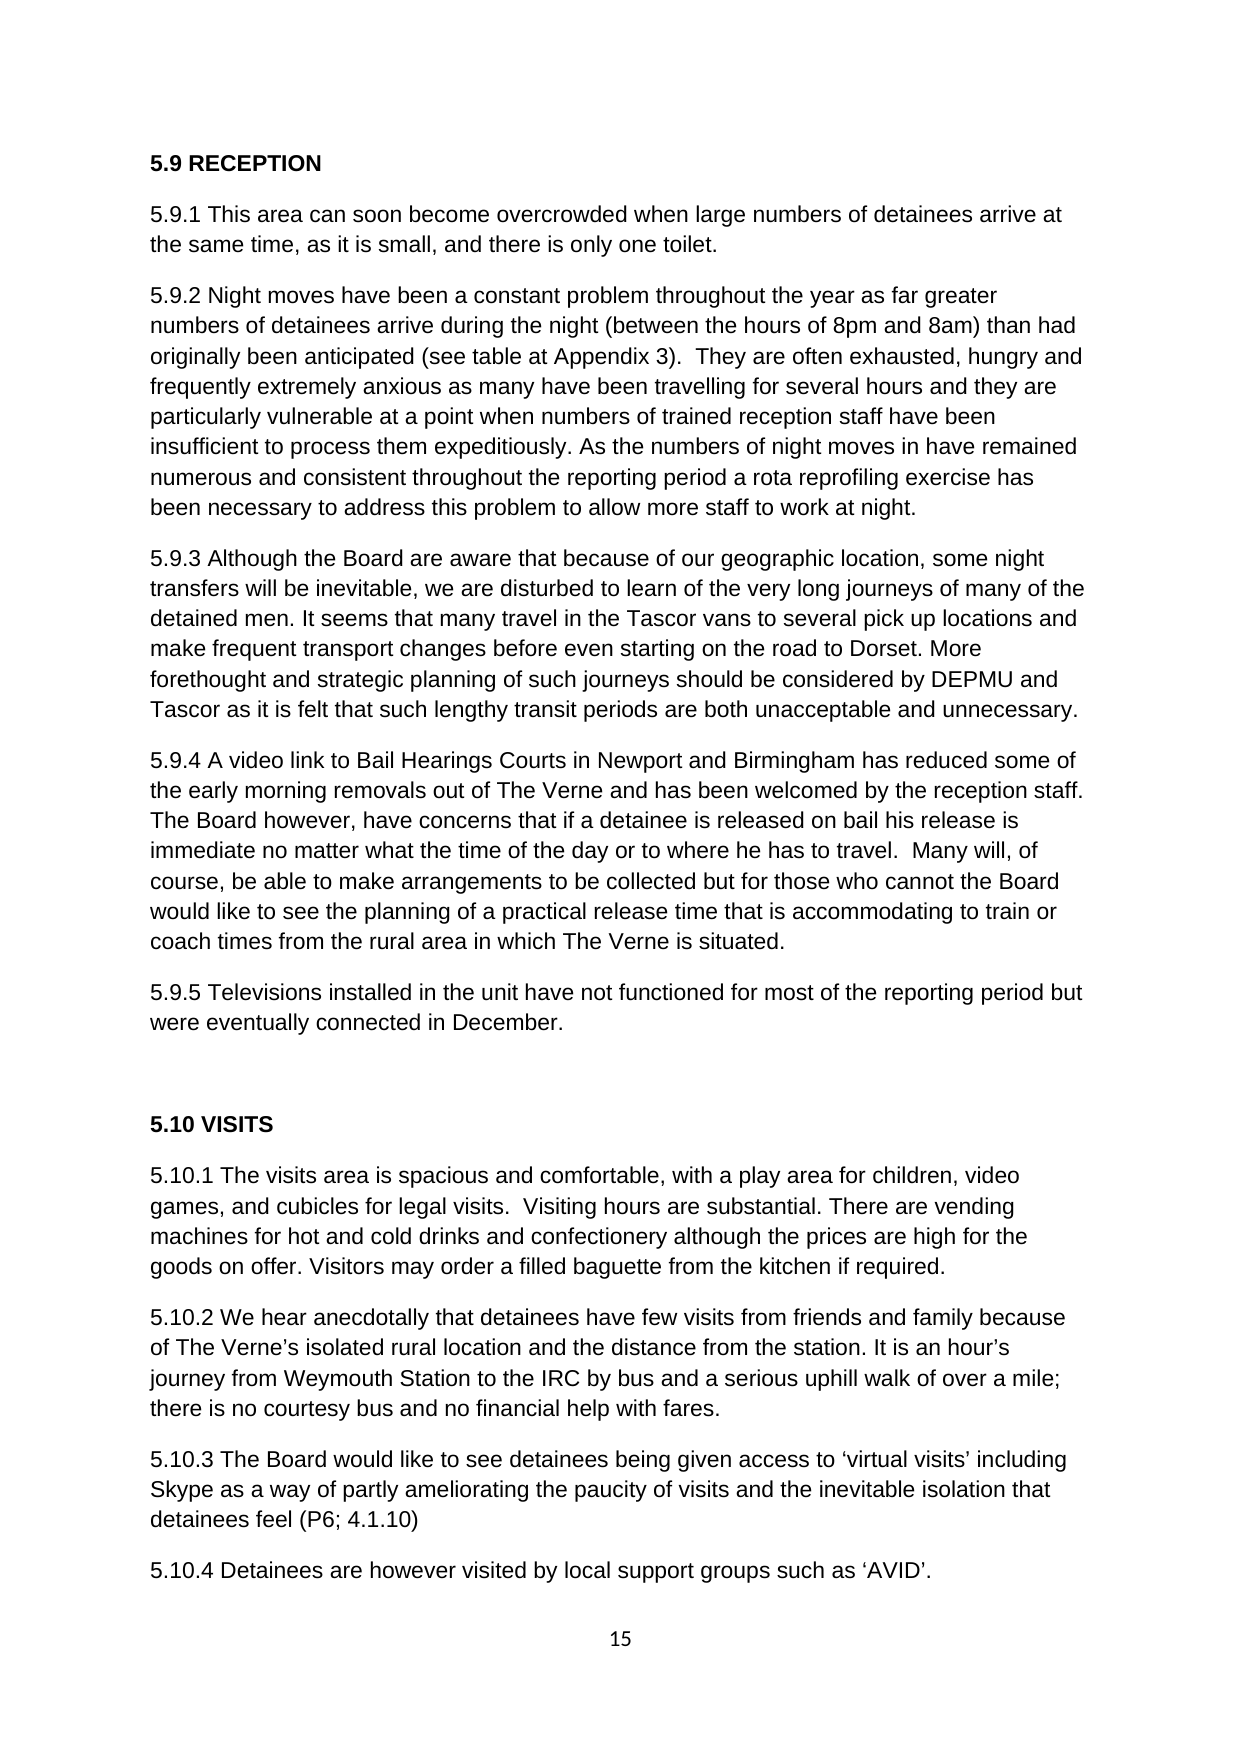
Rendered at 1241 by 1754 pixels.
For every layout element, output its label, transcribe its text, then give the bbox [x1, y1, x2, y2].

text 5.9.4 A video link to Bail Hearings Courts in Newport and Birmingham has reduced some of the early morning removals out of The Verne and has been welcomed by the reception staff. The Board however, have concerns that if a detainee is released on bail his release is immediate no matter what the time of the day or to where he has to travel. Many will, of course, be able to make arrangements to be collected but for those who cannot the Board would like to see the planning of a practical release time that is accommodating to train or coach times from the rural area in which The Verne is situated. [150, 747, 1090, 954]
text 5.9.3 Although the Board are aware that because of our geographic location, some night transfers will be inevitable, we are disturbed to learn of the very long journeys of many of the detained men. It seems that many travel in the Tascor vans to several pick up locations and make frequent transport changes before even starting on the road to Dorset. More forethought and strategic planning of such journeys should be considered by DEPMU and Tascor as it is felt that such lengthy transit periods are both unacceptable and unnecessary. [150, 545, 1090, 722]
text 5.10.3 The Board would like to see detainees being given access to ‘virtual visits’ including Skype as a way of partly ameliorating the paucity of visits and the inevitable isolation that detainees feel (P6; 4.1.10) [150, 1446, 1090, 1533]
text 5.9 RECEPTION [150, 150, 1090, 176]
text 5.10.2 We hear anecdotally that detainees have few visits from friends and family because of The Verne’s isolated rural location and the distance from the station. It is an hour’s journey from Weymouth Station to the IRC by bus and a serious uphill walk of over a mile; there is no courtesy bus and no financial help with fares. [150, 1304, 1090, 1421]
text 5.10.4 Detainees are however visited by local support groups such as ‘AVID’. [150, 1557, 1090, 1584]
text 5.9.1 This area can soon become overcrowded when large numbers of detainees arrive at the same time, as it is small, and there is only one toilet. [150, 201, 1090, 258]
text 5.10 VISITS [150, 1111, 1090, 1138]
text 5.9.5 Televisions installed in the unit have not functioned for most of the reporting period but were eventually connected in December. [150, 979, 1090, 1036]
text 5.9.2 Night moves have been a constant problem throughout the year as far greater numbers of detainees arrive during the night (between the hours of 8pm and 8am) than had originally been anticipated (see table at Appendix 3). They are often exhausted, hungry and frequently extremely anxious as many have been travelling for several hours and they are particularly vulnerable at a point when numbers of trained reception staff have been insufficient to process them expeditiously. As the numbers of night moves in have remained numerous and consistent throughout the reporting period a rota reprofiling exercise has been necessary to address this problem to allow more staff to work at night. [150, 282, 1090, 520]
text 5.10.1 The visits area is spacious and comfortable, with a play area for children, video games, and cubicles for legal visits. Visiting hours are substantial. There are vending machines for hot and cold drinks and confectionery although the prices are high for the goods on offer. Visitors may order a filled baguette from the kitchen if required. [150, 1162, 1090, 1279]
